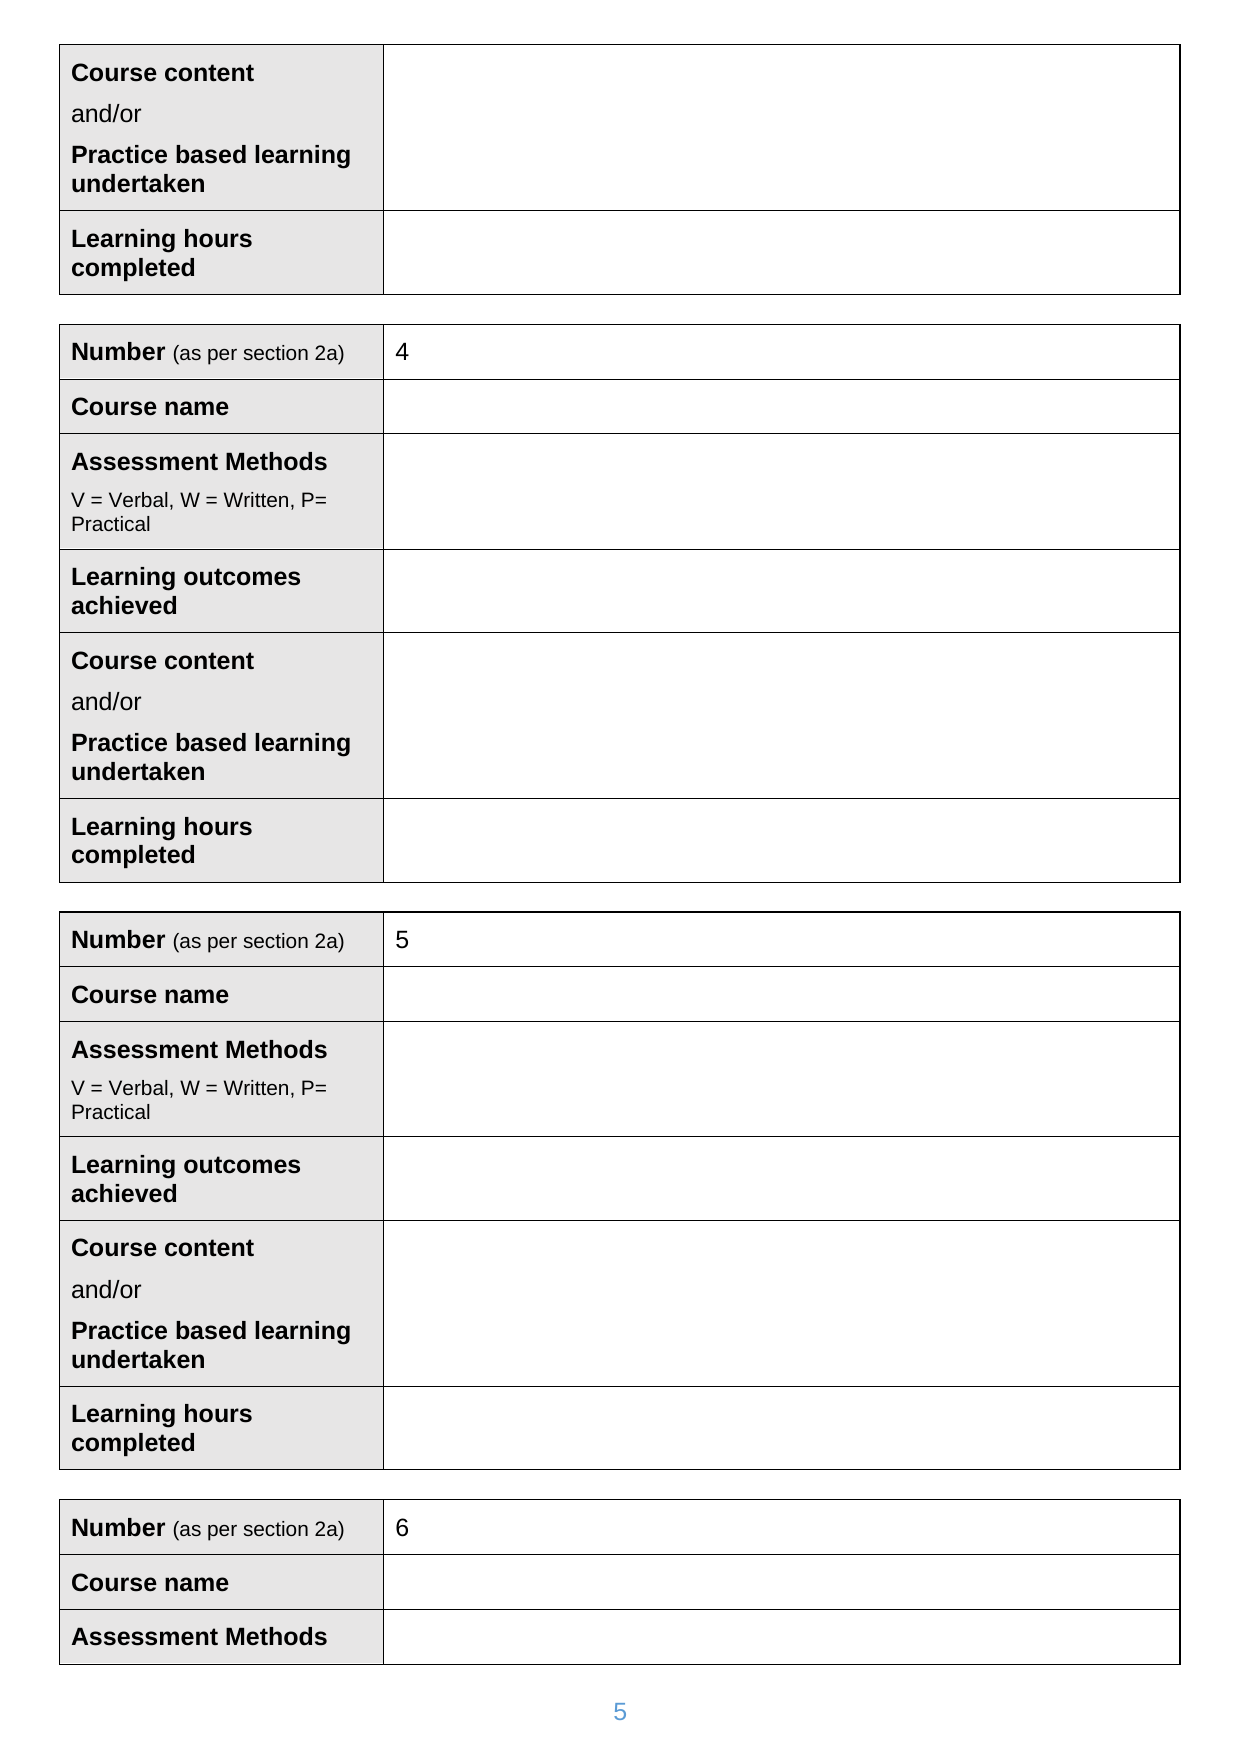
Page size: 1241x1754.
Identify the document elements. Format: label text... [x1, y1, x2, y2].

table_cell Course name [60, 967, 383, 1021]
table_cell [384, 1610, 1179, 1663]
table_cell [384, 434, 1179, 548]
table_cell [60, 434, 383, 548]
table_header Number (as per section 2a) [60, 1500, 383, 1554]
table_cell [384, 1137, 1179, 1220]
table_cell Course name [60, 380, 383, 433]
table_cell [384, 799, 1179, 882]
table_cell [384, 380, 1179, 433]
table_cell [384, 633, 1179, 798]
table_cell [384, 1022, 1179, 1136]
table_header 4 [384, 325, 1179, 378]
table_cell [60, 1221, 383, 1386]
table_cell [384, 45, 1179, 210]
table_cell Learning outcomes achieved [60, 550, 383, 632]
table_header 6 [384, 1500, 1179, 1554]
table_header Number (as per section 2a) [60, 913, 383, 966]
table_cell Learning outcomes achieved [60, 1137, 383, 1220]
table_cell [60, 1610, 383, 1663]
table_header 5 [384, 913, 1179, 966]
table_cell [60, 45, 383, 210]
table_cell [384, 211, 1179, 294]
table_cell Learning hours completed [60, 1387, 383, 1469]
table_cell [384, 1221, 1179, 1386]
table_cell Learning hours completed [60, 211, 383, 294]
table_cell Course name [60, 1555, 383, 1609]
table_cell [384, 967, 1179, 1021]
table_cell Course content and/or Practice based learning undertaken [60, 633, 383, 798]
table_cell [384, 1555, 1179, 1609]
table_header Number (as per section 2a) [60, 325, 383, 378]
table_cell Assessment Methods V = Verbal, W = Written, P= Practical [60, 1022, 383, 1136]
table_cell Learning hours completed [60, 799, 383, 882]
table_cell [384, 1387, 1179, 1469]
table_cell [384, 550, 1179, 632]
